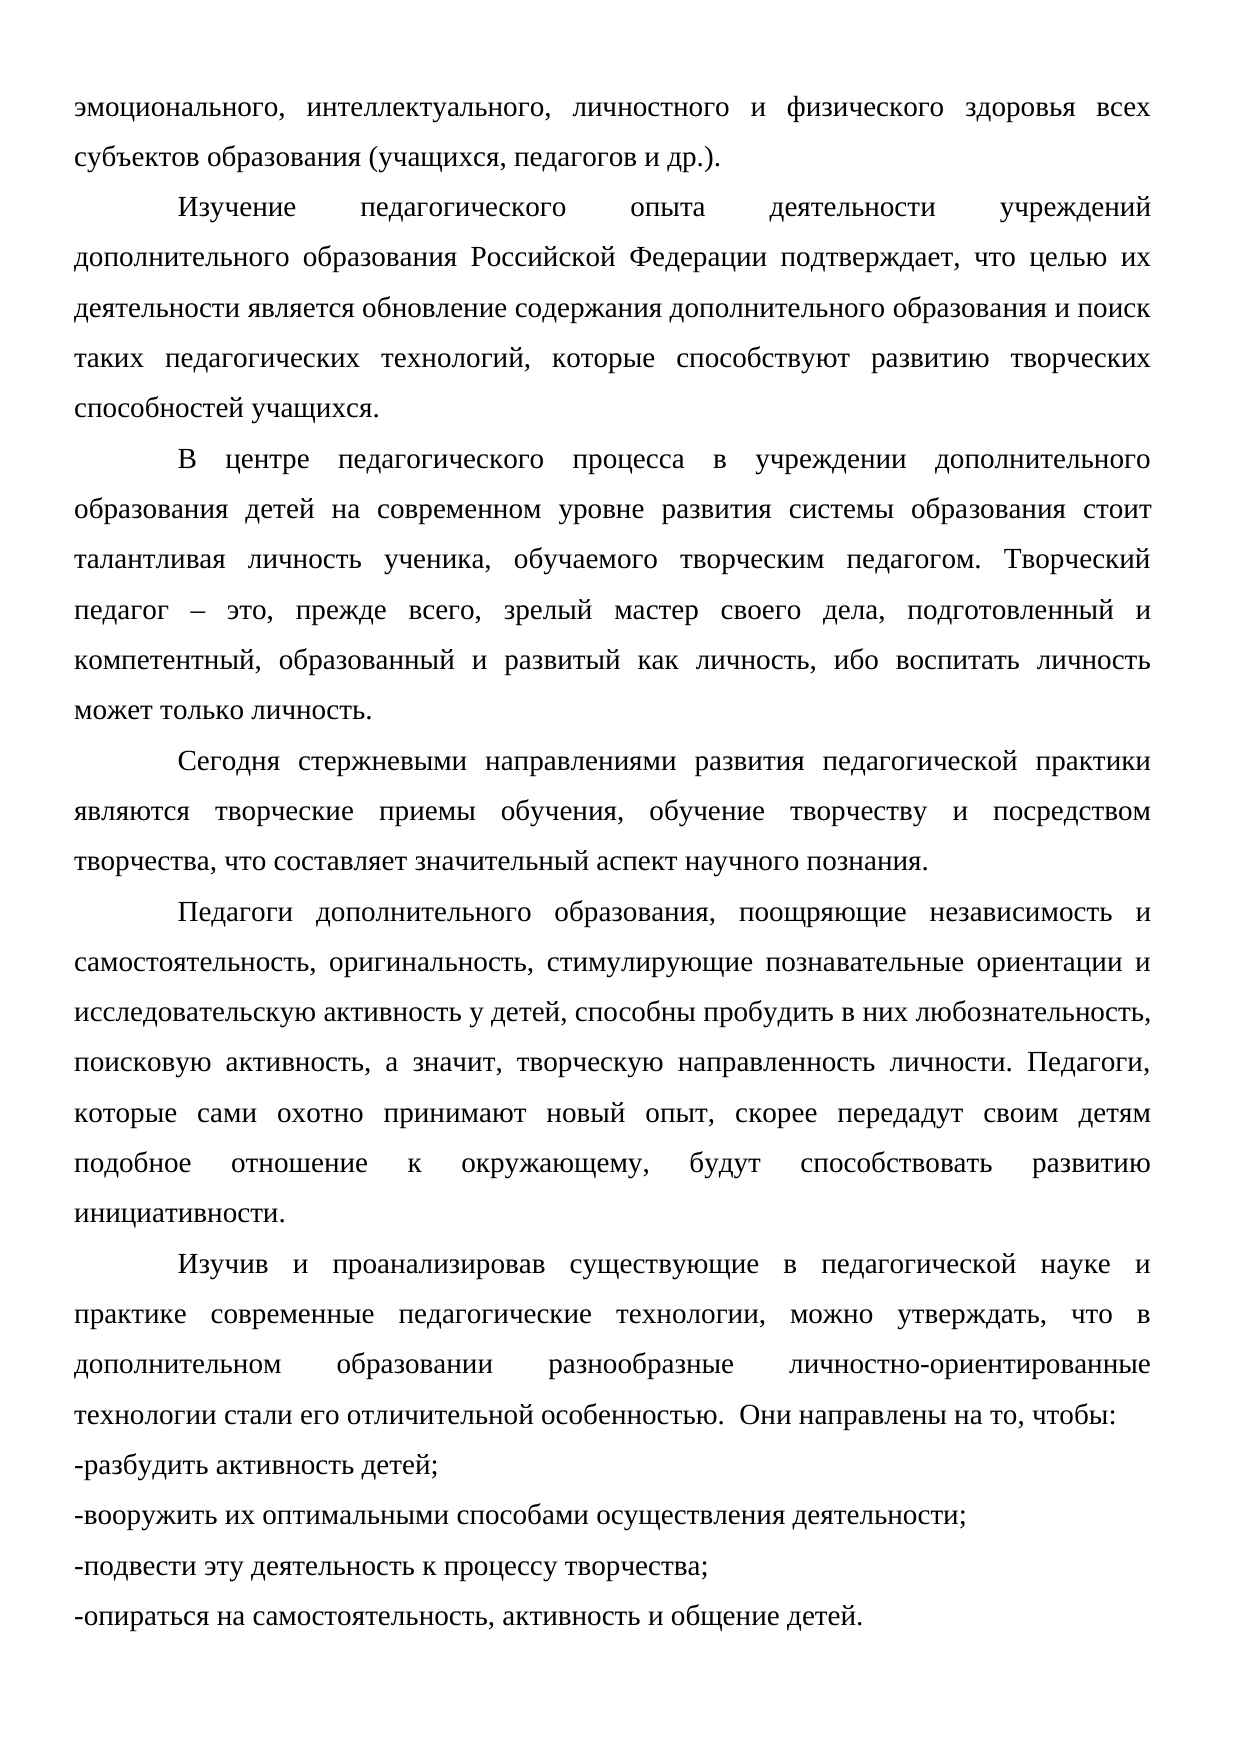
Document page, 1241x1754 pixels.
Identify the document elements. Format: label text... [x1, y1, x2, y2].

text Сегодня стержневыми направлениями развития педагогической практики являются творческие приемы обучения, обучение творчеству и посредством творчества, что составляет значительный аспект научного познания. [74, 743, 1152, 877]
text -разбудить активность детей; [74, 1447, 1152, 1481]
text -опираться на самостоятельность, активность и общение детей. [74, 1598, 1152, 1632]
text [74, 89, 1152, 172]
text Изучение педагогического опыта деятельности учреждений дополнительного образования Российской Федерации подтверждает, что целью их деятельности является обновление содержания дополнительного образования и поиск таких педагогических технологий, которые способствуют развитию творческих способностей учащихся. [74, 189, 1152, 424]
text Педагоги дополнительного образования, поощряющие независимость и самостоятельность, оригинальность, стимулирующие познавательные ориентации и исследовательскую активность у детей, способны пробудить в них любознательность, поисковую активность, а значит, творческую направленность личности. Педагоги, которые сами охотно принимают новый опыт, скорее передадут своим детям подобное отношение к окружающему, будут способствовать развитию инициативности. [74, 894, 1152, 1229]
text -подвести эту деятельность к процессу творчества; [74, 1548, 1152, 1581]
text Изучив и проанализировав существующие в педагогической науке и практике современные педагогические технологии, можно утверждать, что в дополнительном образовании разнообразные личностно-ориентированные технологии стали его отличительной особенностью. Они направлены на то, чтобы: [74, 1246, 1152, 1430]
text В центре педагогического процесса в учреждении дополнительного образования детей на современном уровне развития системы образования стоит талантливая личность ученика, обучаемого творческим педагогом. Творческий педагог – это, прежде всего, зрелый мастер своего дела, подготовленный и компетентный, образованный и развитый как личность, ибо воспитать личность может только личность. [74, 441, 1152, 726]
text -вооружить их оптимальными способами осуществления деятельности; [74, 1497, 1152, 1531]
